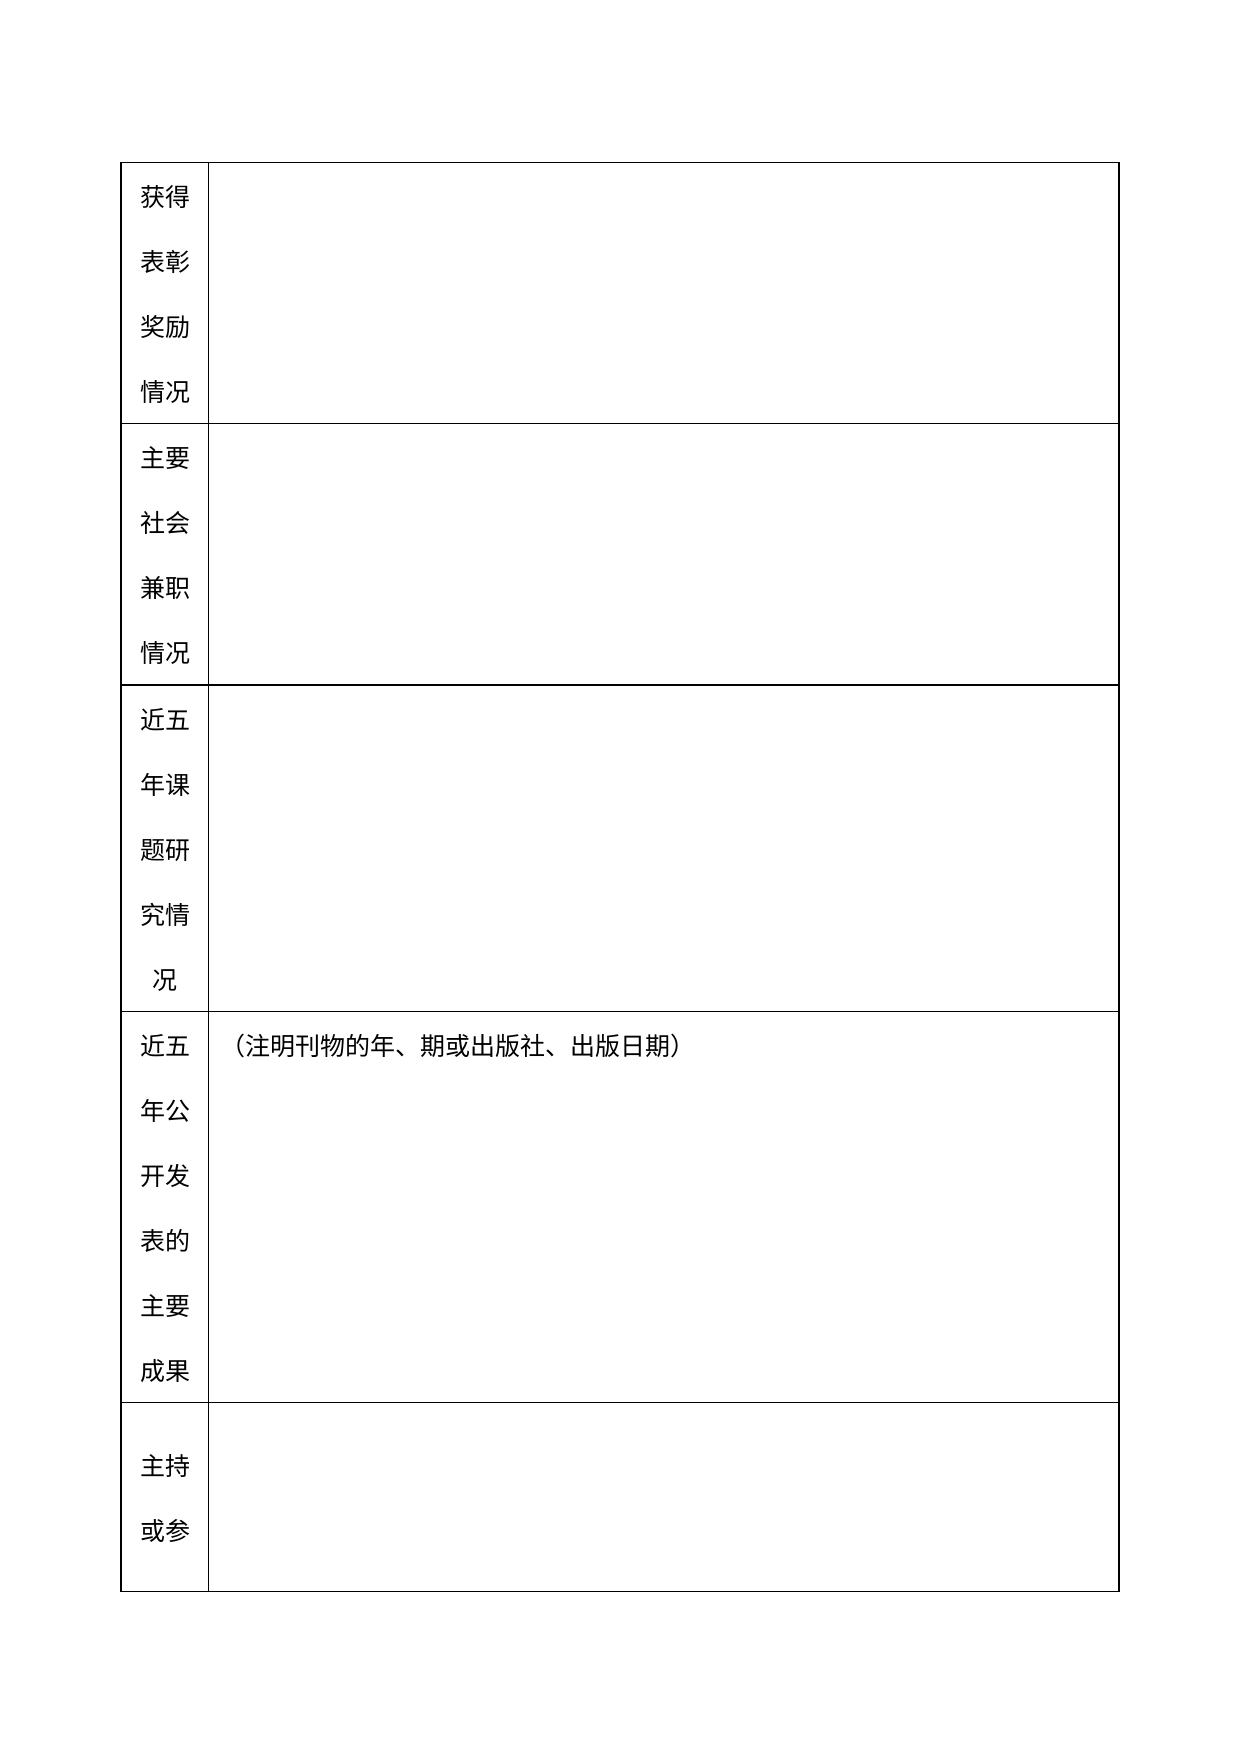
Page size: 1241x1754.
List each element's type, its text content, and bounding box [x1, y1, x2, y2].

table_cell 近五年课题研究情况 [122, 686, 208, 1011]
table_cell [209, 686, 1118, 1011]
table_cell （注明刊物的年、期或出版社、出版日期） [209, 1012, 1118, 1402]
table_cell [209, 1403, 1118, 1591]
table_cell 主要社会兼职情况 [122, 424, 208, 684]
table_cell [209, 163, 1118, 423]
table_cell 近五年公开发表的主要成果 [122, 1012, 208, 1402]
table_cell 获得表彰奖励情况 [122, 163, 208, 423]
table_cell 主持或参与重大涉法事务情况 [122, 1403, 208, 1591]
table_cell [209, 424, 1118, 684]
